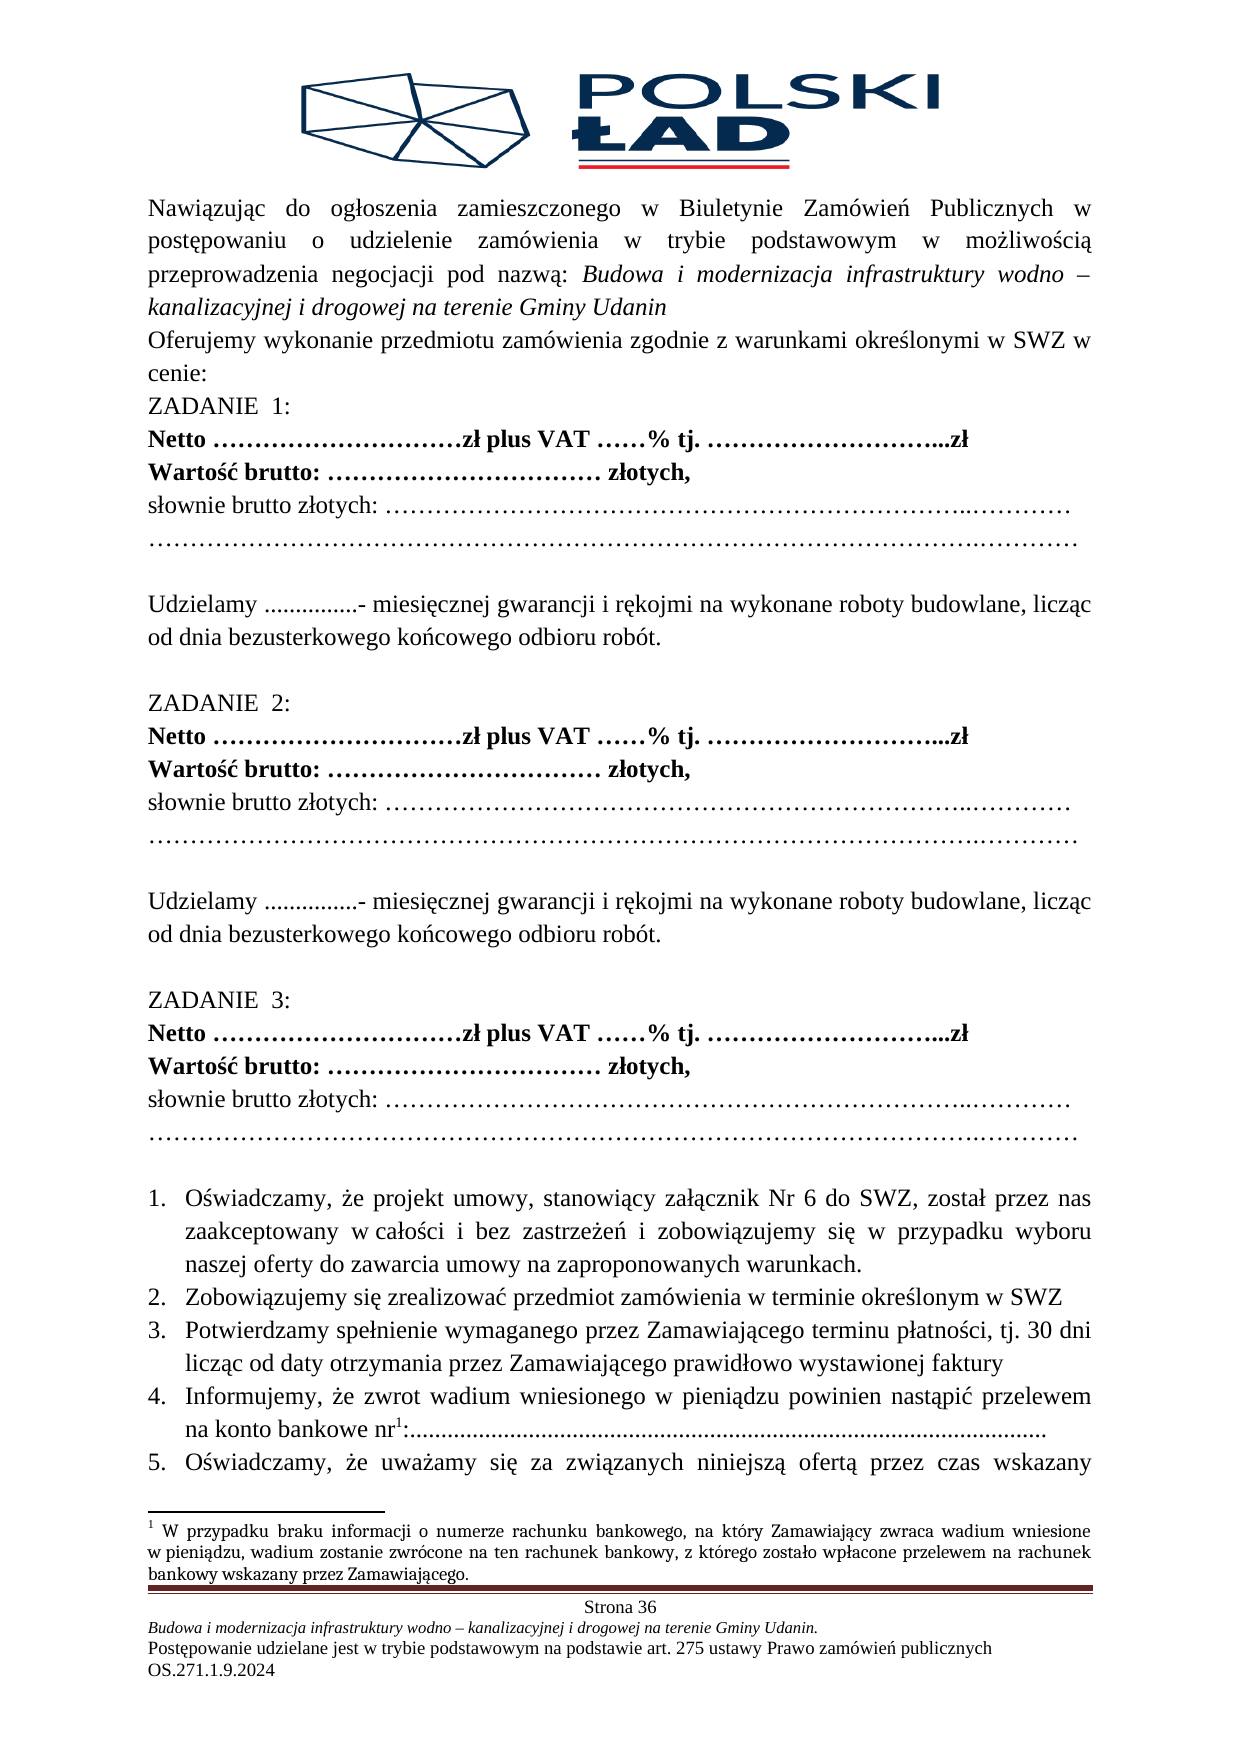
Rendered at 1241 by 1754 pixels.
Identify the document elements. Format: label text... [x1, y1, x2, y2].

text Udzielamy ...............- miesięcznej gwarancji i rękojmi na wykonane roboty budowlane, licząc od dnia bezusterkowego końcowego odbioru robót. [148, 886, 1093, 948]
text Netto …………………………zł plus VAT ……% tj. ………………………...zł [148, 424, 1093, 452]
list Oświadczamy, że uważamy się za związanych niniejszą ofertą przez czas wskazany w specyfikacji warunków zamówienia. [148, 1447, 1093, 1476]
list Informujemy, że zwrot wadium wniesionego w pieniądzu powinien nastąpić przelewem na konto bankowe nr:...................................................................................................... [148, 1381, 1093, 1443]
text Wartość brutto: …………………………… złotych, [148, 1051, 1093, 1080]
text Netto …………………………zł plus VAT ……% tj. ………………………...zł [148, 1018, 1093, 1047]
text Nawiązując do ogłoszenia zamieszczonego w Biuletynie Zamówień Publicznych w postępowaniu o udzielenie zamówienia w trybie podstawowym w możliwością przeprowadzenia negocjacji pod nazwą: Budowa i modernizacja infrastruktury wodno – kanalizacyjnej i drogowej na terenie Gminy Udanin [148, 193, 1093, 320]
text Netto …………………………zł plus VAT ……% tj. ………………………...zł [148, 721, 1093, 750]
text Wartość brutto: …………………………… złotych, [148, 754, 1093, 783]
text ……………………………………………………………………………………….………… [148, 523, 1093, 552]
text Oferujemy wykonanie przedmiotu zamówienia zgodnie z warunkami określonymi w SWZ w cenie: [148, 325, 1093, 386]
text Wartość brutto: …………………………… złotych, [148, 457, 1093, 486]
text słownie brutto złotych: ……………………………………………………………..………… [148, 490, 1093, 518]
text ZADANIE 2: [148, 688, 1093, 717]
text Udzielamy ...............- miesięcznej gwarancji i rękojmi na wykonane roboty budowlane, licząc od dnia bezusterkowego końcowego odbioru robót. [148, 589, 1093, 651]
list Oświadczamy, że projekt umowy, stanowiący załącznik Nr 6 do SWZ, został przez nas zaakceptowany w całości i bez zastrzeżeń i zobowiązujemy się w przypadku wyboru naszej oferty do zawarcia umowy na zaproponowanych warunkach. [148, 1183, 1093, 1278]
list Potwierdzamy spełnienie wymaganego przez Zamawiającego terminu płatności, tj. 30 dni licząc od daty otrzymania przez Zamawiającego prawidłowo wystawionej faktury [148, 1315, 1093, 1377]
text ZADANIE 3: [148, 985, 1093, 1014]
text słownie brutto złotych: ……………………………………………………………..………… [148, 1084, 1093, 1113]
text ……………………………………………………………………………………….………… [148, 1117, 1093, 1146]
text ……………………………………………………………………………………….………… [148, 820, 1093, 849]
list Zobowiązujemy się zrealizować przedmiot zamówienia w terminie określonym w SWZ [148, 1282, 1093, 1311]
text ZADANIE 1: [148, 391, 1093, 419]
picture [301, 73, 939, 169]
text słownie brutto złotych: ……………………………………………………………..………… [148, 787, 1093, 816]
